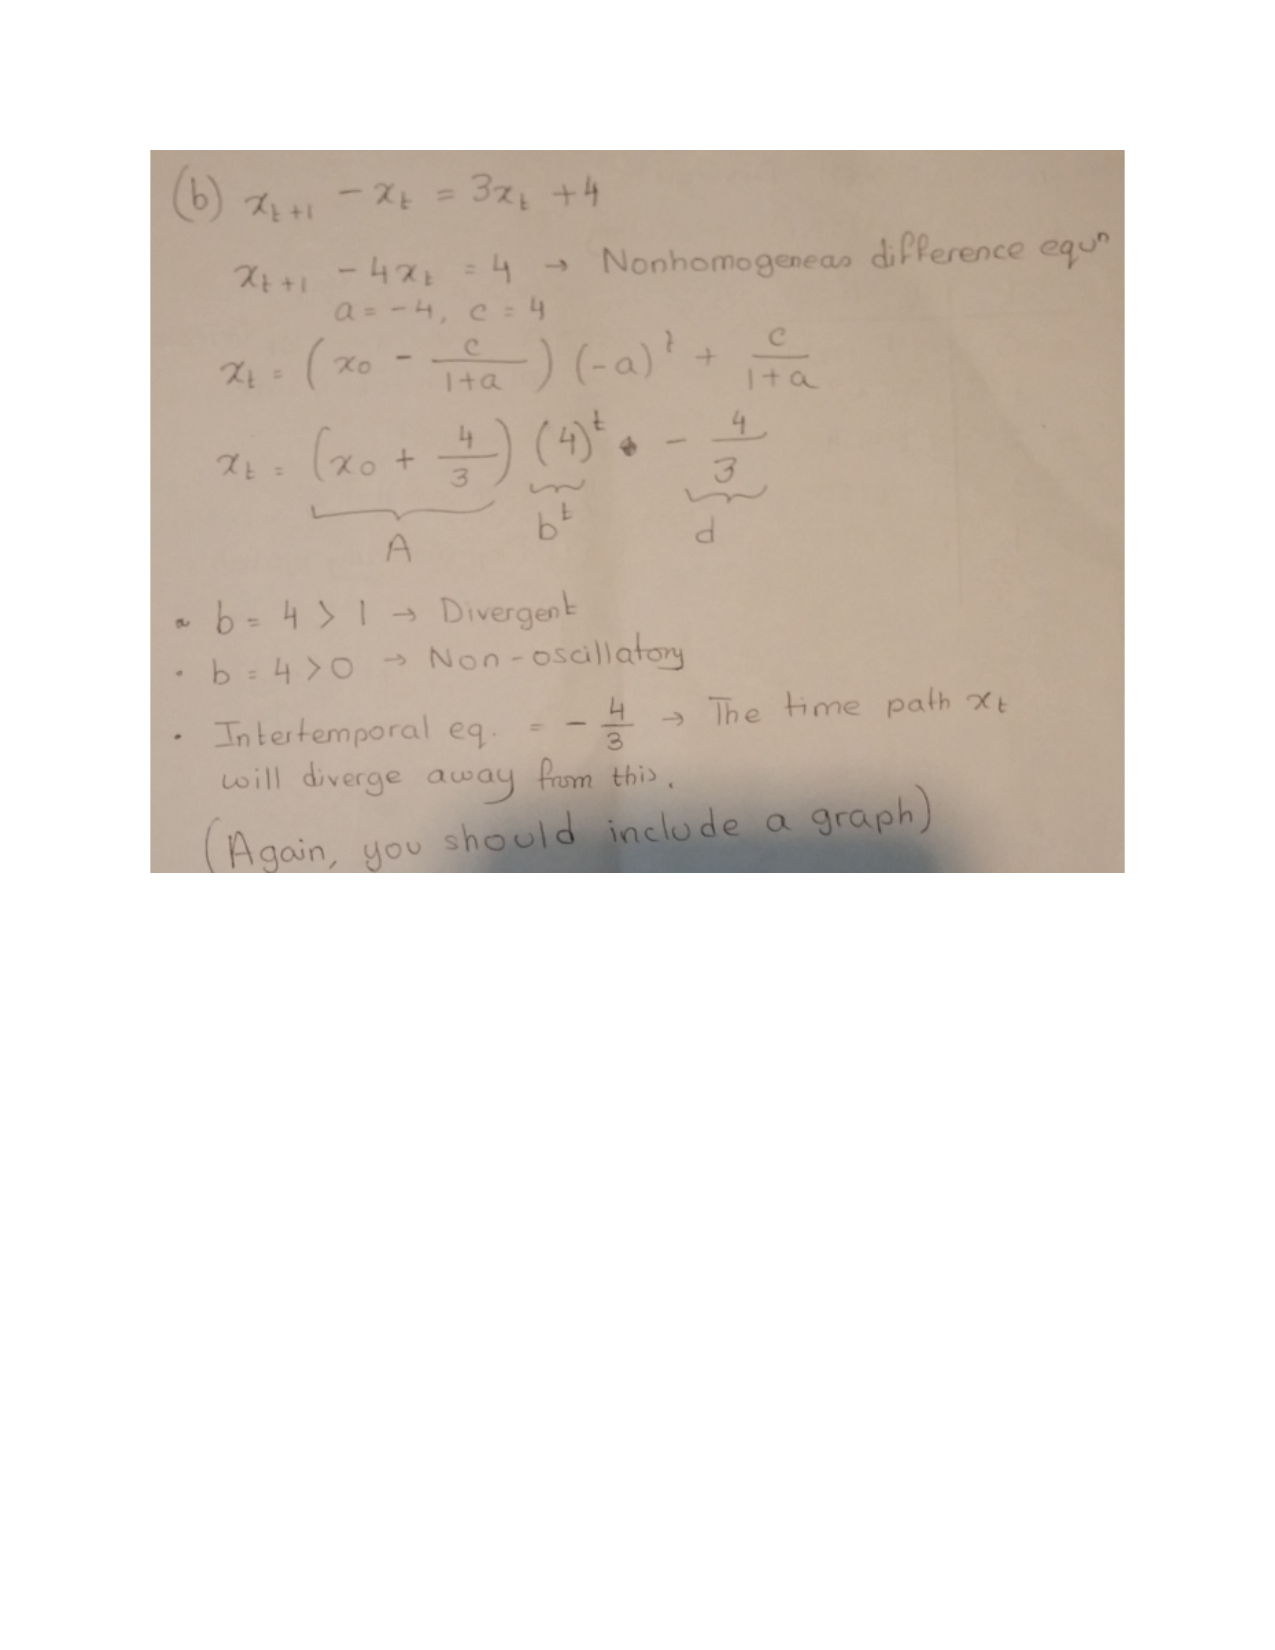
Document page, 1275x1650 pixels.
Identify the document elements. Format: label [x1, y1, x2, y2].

picture [150, 150, 1125, 873]
